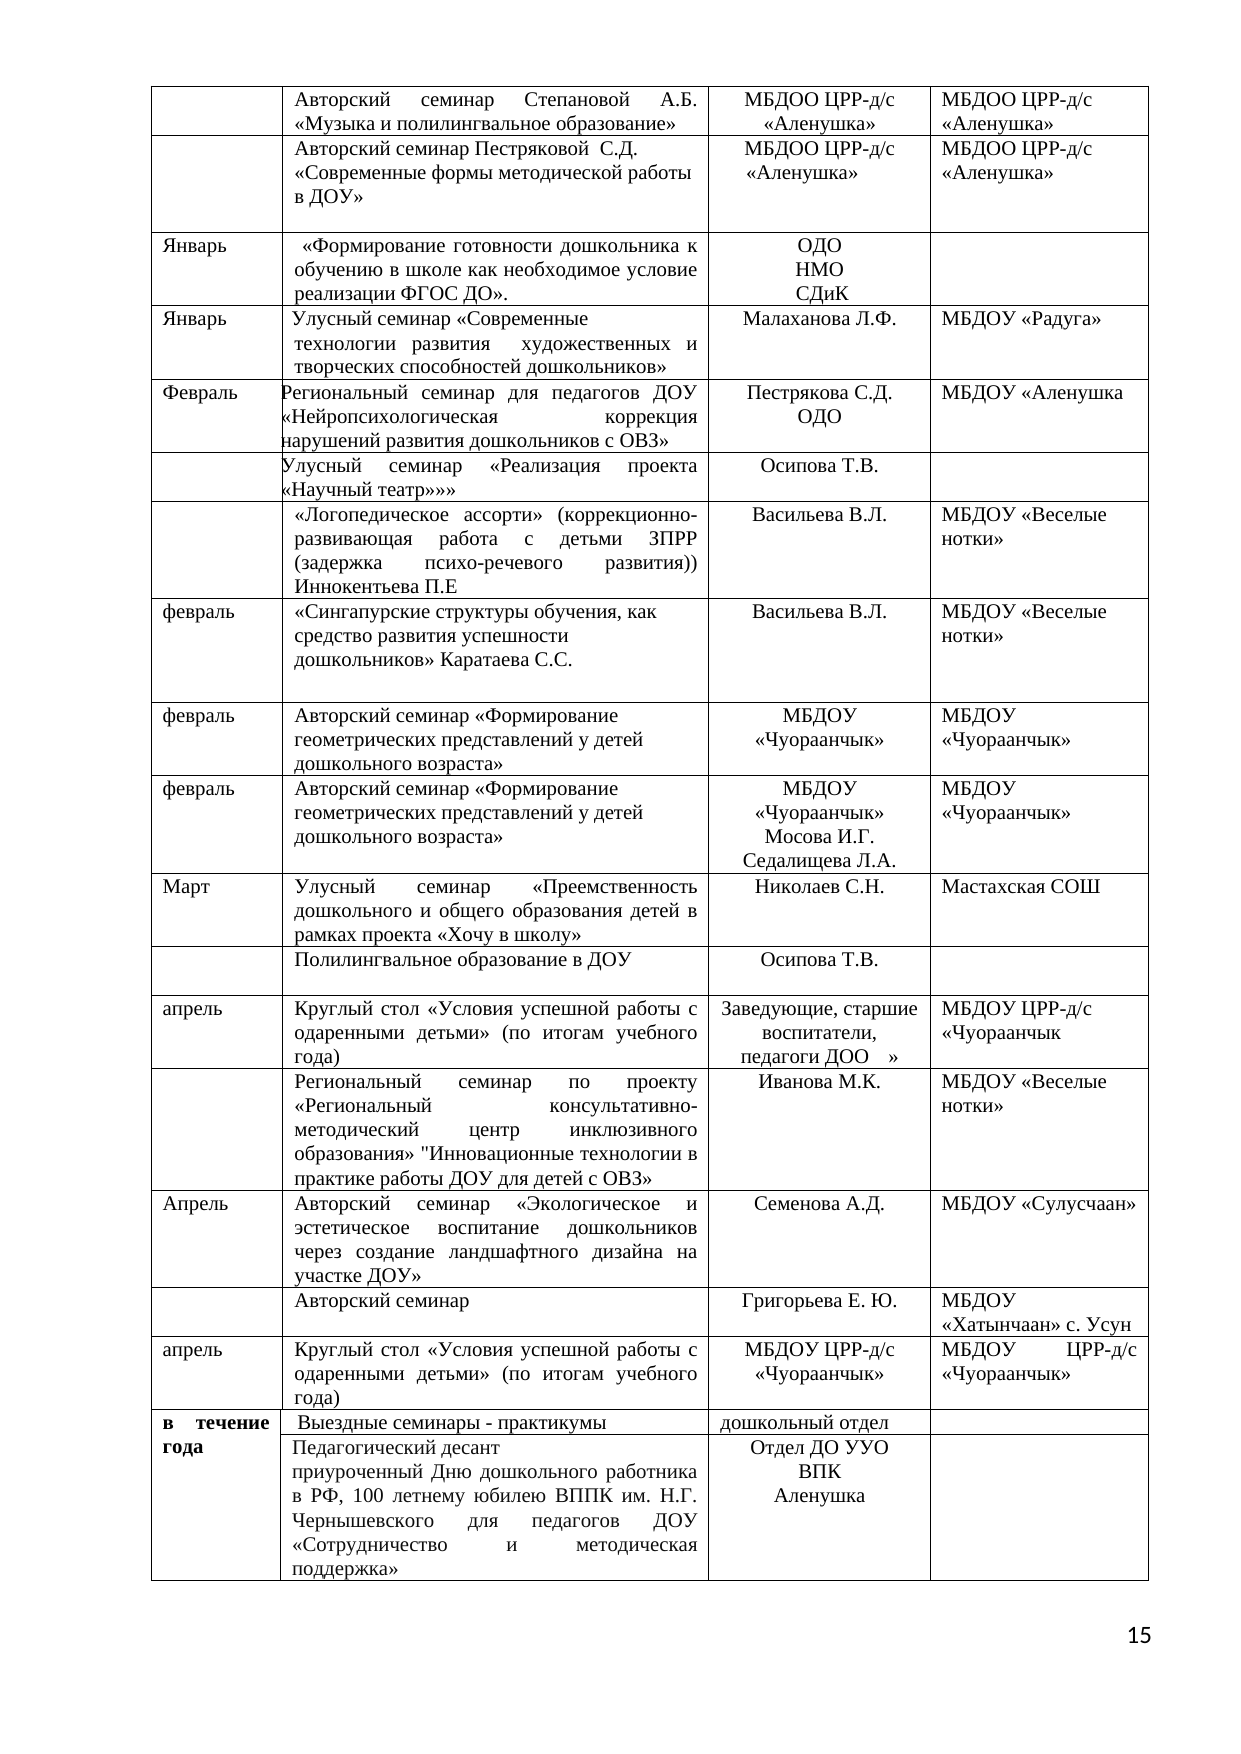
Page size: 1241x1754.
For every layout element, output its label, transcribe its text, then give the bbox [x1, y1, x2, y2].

table_cell Авторский семинар Пестряковой С.Д. «Современные формы методической работы в ДОУ» [283, 136, 708, 232]
table_cell Круглый стол «Условия успешной работы с одаренными детьми» (по итогам учебного года) [283, 996, 708, 1068]
table_cell в течение года [152, 1410, 280, 1580]
table_cell [152, 87, 282, 135]
table_cell Региональный семинар по проекту «Региональный консультативно-методический центр инклюзивного образования» "Инновационные технологии в практике работы ДОУ для детей с ОВЗ» [283, 1069, 708, 1189]
table_cell [152, 947, 282, 995]
table_cell Апрель [152, 1191, 282, 1287]
table_cell Васильева В.Л. [709, 599, 930, 702]
table_cell [152, 136, 282, 232]
table_cell Круглый стол «Условия успешной работы с одаренными детьми» (по итогам учебного года) [283, 1337, 708, 1409]
table_cell Авторский семинар «Экологическое и эстетическое воспитание дошкольников через создание ландшафтного дизайна на участке ДОУ» [283, 1191, 708, 1287]
table_cell февраль [152, 703, 282, 775]
table_cell Улусный семинар «Преемственность дошкольного и общего образования детей в рамках проекта «Хочу в школу» [283, 874, 708, 946]
table_cell [931, 1435, 1148, 1580]
table_cell Осипова Т.В. [709, 453, 930, 501]
table_cell МБДОУ «Радуга» [931, 306, 1148, 378]
table_cell Педагогический десант приуроченный Дню дошкольного работника в РФ, 100 летнему юбилею ВППК им. Н.Г. Чернышевского для педагогов ДОУ «Сотрудничество и методическая поддержка» [281, 1435, 708, 1580]
table_cell МБДОУ ЦРР-д/с «Чуораанчык» [931, 1337, 1148, 1409]
table_cell МБДОУ «Чуораанчык» [931, 776, 1148, 872]
table_cell февраль [152, 776, 282, 872]
table_cell Январь [152, 306, 282, 378]
table_cell МБДОО ЦРР-д/с «Аленушка» [709, 87, 930, 135]
table_cell МБДОУ «Аленушка [931, 380, 1148, 452]
table_cell [152, 1288, 282, 1336]
table_cell [152, 502, 282, 598]
table_cell Январь [152, 233, 282, 305]
table_cell Васильева В.Л. [709, 502, 930, 598]
table_cell апрель [152, 996, 282, 1068]
table_cell ОДО НМО СДиК [709, 233, 930, 305]
table_cell МБДОУ «Веселые нотки» [931, 599, 1148, 702]
table_cell Февраль [152, 380, 282, 452]
table_cell Улусный семинар «Реализация проекта «Научный театр»»» [283, 453, 708, 501]
table_cell МБДОУ «Веселые нотки» [931, 502, 1148, 598]
table_cell Улусный семинар «Современные технологии развития художественных и творческих способностей дошкольников» [283, 306, 708, 378]
table_cell Авторский семинар «Формирование геометрических представлений у детей дошкольного возраста» [283, 776, 708, 872]
table_cell Заведующие, старшие воспитатели, педагоги ДОО » [709, 996, 930, 1068]
table_cell МБДОУ «Хатынчаан» с. Усун [931, 1288, 1148, 1336]
table_cell [931, 233, 1148, 305]
table_cell Пестрякова С.Д. ОДО [709, 380, 930, 452]
table_cell МБДОУ «Чуораанчык» [709, 703, 930, 775]
table_cell Осипова Т.В. [709, 947, 930, 995]
table_cell Малаханова Л.Ф. [709, 306, 930, 378]
table_cell Семенова А.Д. [709, 1191, 930, 1287]
table_cell февраль [152, 599, 282, 702]
table_cell Авторский семинар [283, 1288, 708, 1336]
table_cell МБДОО ЦРР-д/с «Аленушка» [931, 87, 1148, 135]
table_cell МБДОУ ЦРР-д/с «Чуораанчык» [709, 1337, 930, 1409]
table_cell Григорьева Е. Ю. [709, 1288, 930, 1336]
table_cell Март [152, 874, 282, 946]
table_cell Полилингвальное образование в ДОУ [283, 947, 708, 995]
table_cell МБДОУ ЦРР-д/с «Чуораанчык [931, 996, 1148, 1068]
table_cell МБДОУ «Сулусчаан» [931, 1191, 1148, 1287]
table_cell Иванова М.К. [709, 1069, 930, 1189]
table_cell МБДОО ЦРР-д/с «Аленушка» [931, 136, 1148, 232]
table_cell Николаев С.Н. [709, 874, 930, 946]
table_cell дошкольный отдел [709, 1410, 930, 1434]
table_cell [931, 453, 1148, 501]
table_cell [152, 1069, 282, 1189]
table_cell Региональный семинар для педагогов ДОУ «Нейропсихологическая коррекция нарушений развития дошкольников с ОВЗ» [283, 380, 708, 452]
table_cell Выездные семинары - практикумы [281, 1410, 708, 1434]
table_cell «Логопедическое ассорти» (коррекционно-развивающая работа с детьми ЗПРР (задержка психо-речевого развития)) Иннокентьева П.Е [283, 502, 708, 598]
table_cell апрель [152, 1337, 282, 1409]
table_cell [931, 1410, 1148, 1434]
table_cell Мастахская СОШ [931, 874, 1148, 946]
table_cell [931, 947, 1148, 995]
table_cell МБДОУ «Чуораанчык» Мосова И.Г. Седалищева Л.А. [709, 776, 930, 872]
table_cell МБДОО ЦРР-д/с «Аленушка» [709, 136, 930, 232]
table_cell [152, 453, 282, 501]
table_cell МБДОУ «Чуораанчык» [931, 703, 1148, 775]
table_cell «Сингапурские структуры обучения, как средство развития успешности дошкольников» Каратаева С.С. [283, 599, 708, 702]
table_cell МБДОУ «Веселые нотки» [931, 1069, 1148, 1189]
table_cell Отдел ДО УУО ВПК Аленушка [709, 1435, 930, 1580]
table_cell «Формирование готовности дошкольника к обучению в школе как необходимое условие реализации ФГОС ДО». [283, 233, 708, 305]
table_cell Авторский семинар Степановой А.Б. «Музыка и полилингвальное образование» [283, 87, 708, 135]
table_cell Авторский семинар «Формирование геометрических представлений у детей дошкольного возраста» [283, 703, 708, 775]
